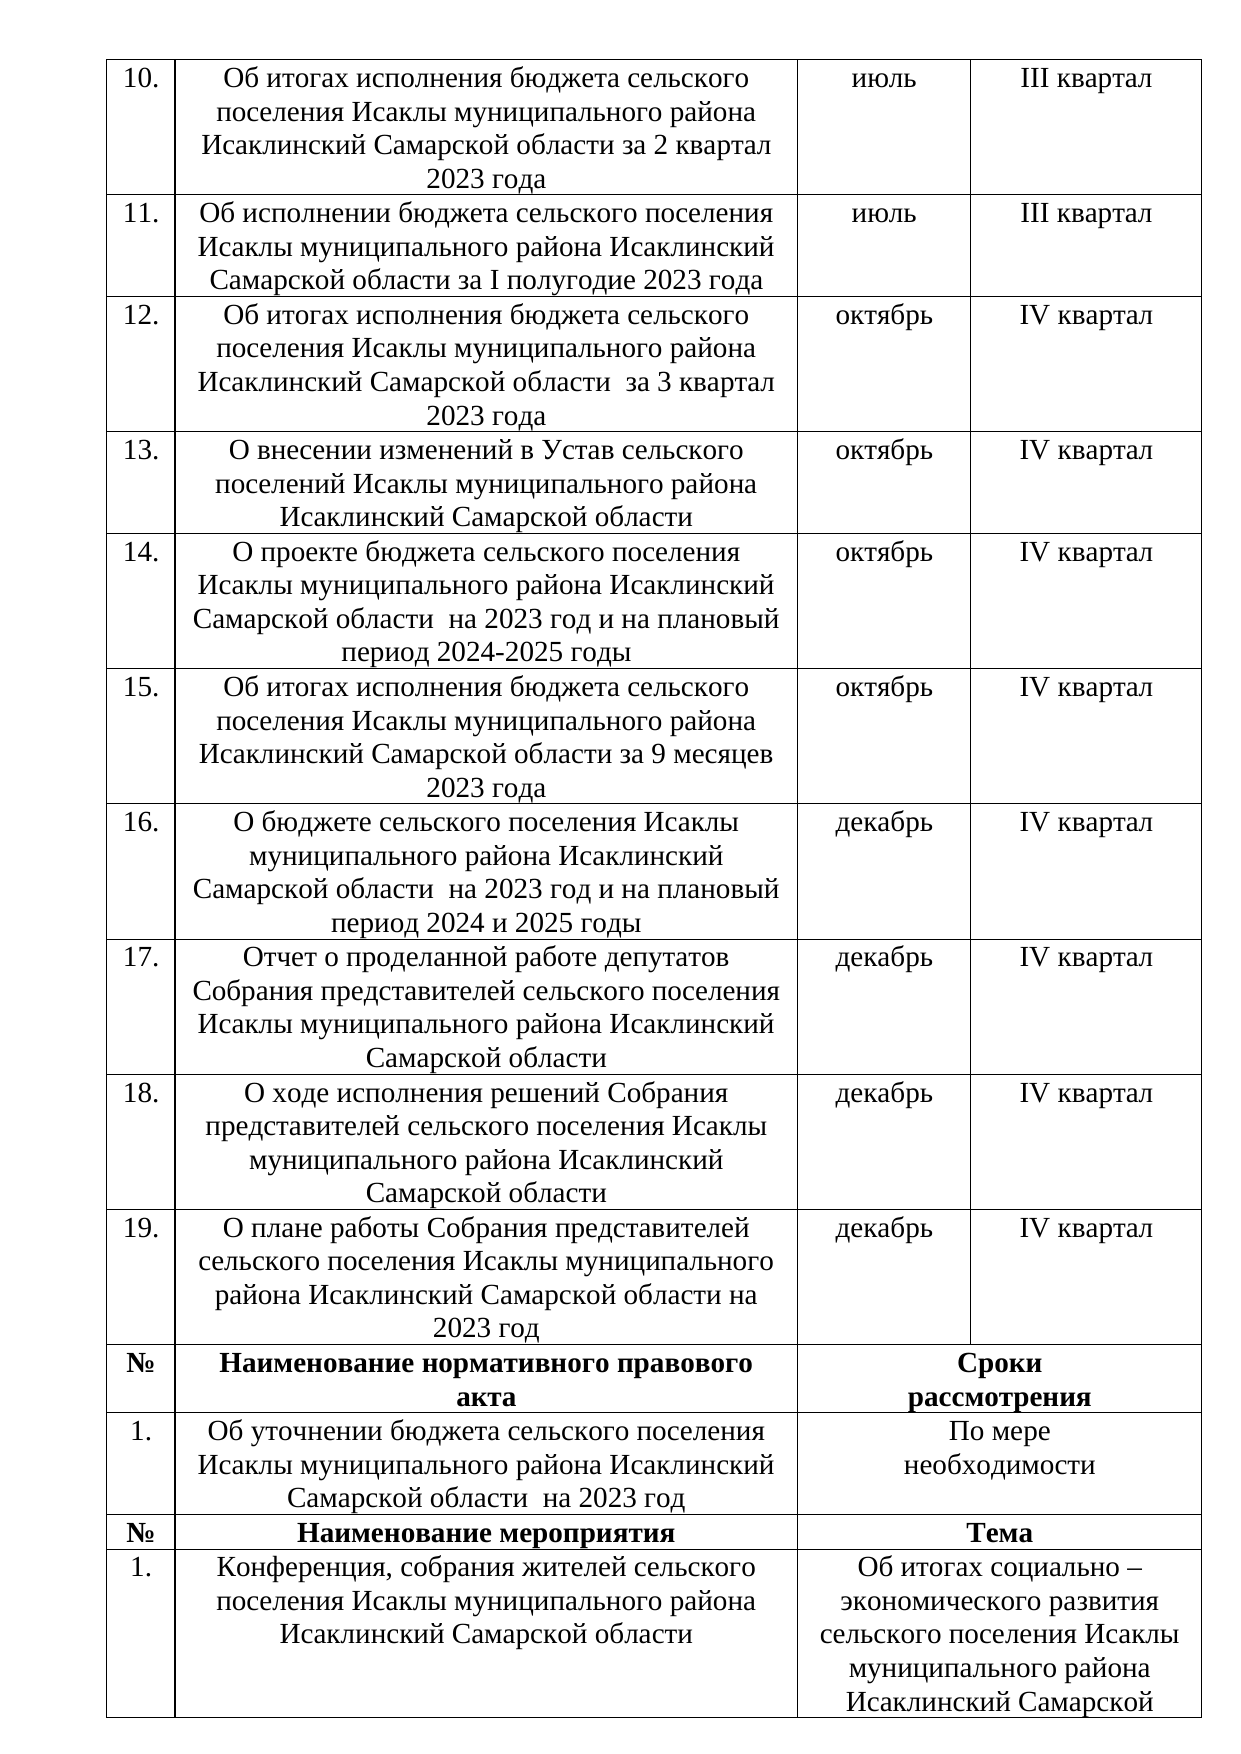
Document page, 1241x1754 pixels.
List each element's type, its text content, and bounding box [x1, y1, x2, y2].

table_cell декабрь [798, 1075, 970, 1209]
table_cell Тема [798, 1515, 1201, 1548]
table_cell О внесении изменений в Устав сельского поселений Исаклы муниципального района Исаклинский Самарской области [176, 432, 797, 533]
table_cell О бюджете сельского поселения Исаклы муниципального района Исаклинский Самарской области на 2023 год и на плановый период 2024 и 2025 годы [176, 804, 797, 938]
table_cell октябрь [798, 669, 970, 803]
table_cell IV квартал [971, 432, 1201, 533]
table_cell IV квартал [971, 669, 1201, 803]
table_cell IV квартал [971, 1075, 1201, 1209]
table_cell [798, 1550, 1201, 1717]
table_cell III квартал [971, 195, 1201, 296]
table_cell № [107, 1515, 174, 1548]
table_cell 1. [107, 1550, 174, 1717]
table_cell 13. [107, 432, 174, 533]
table_cell октябрь [798, 297, 970, 431]
table_cell 14. [107, 534, 174, 668]
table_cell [176, 1550, 797, 1717]
table_cell Отчет о проделанной работе депутатов Собрания представителей сельского поселения Исаклы муниципального района Исаклинский Самарской области [176, 940, 797, 1074]
table_cell 1. [107, 1413, 174, 1514]
table_cell июль [798, 195, 970, 296]
table_cell III квартал [971, 60, 1201, 194]
table_cell IV квартал [971, 804, 1201, 938]
table_cell IV квартал [971, 534, 1201, 668]
table_cell 10. [107, 60, 174, 194]
table_cell Об итогах исполнения бюджета сельского поселения Исаклы муниципального района Исаклинский Самарской области за 2 квартал 2023 года [176, 60, 797, 194]
table_cell По мере необходимости [798, 1413, 1201, 1514]
table_cell № [107, 1345, 174, 1412]
table_cell декабрь [798, 940, 970, 1074]
table_cell 19. [107, 1210, 174, 1344]
table_cell 16. [107, 804, 174, 938]
table_cell 15. [107, 669, 174, 803]
table_cell IV квартал [971, 297, 1201, 431]
table_cell Об исполнении бюджета сельского поселения Исаклы муниципального района Исаклинский Самарской области за I полугодие 2023 года [176, 195, 797, 296]
table_cell 17. [107, 940, 174, 1074]
table_cell июль [798, 60, 970, 194]
table_cell октябрь [798, 432, 970, 533]
table_cell октябрь [798, 534, 970, 668]
table_cell декабрь [798, 1210, 970, 1344]
table_cell Об итогах исполнения бюджета сельского поселения Исаклы муниципального района Исаклинский Самарской области за 9 месяцев 2023 года [176, 669, 797, 803]
table_cell декабрь [798, 804, 970, 938]
table_cell 18. [107, 1075, 174, 1209]
table_cell О ходе исполнения решений Собрания представителей сельского поселения Исаклы муниципального района Исаклинский Самарской области [176, 1075, 797, 1209]
table_cell Сроки рассмотрения [798, 1345, 1201, 1412]
table_cell Об итогах исполнения бюджета сельского поселения Исаклы муниципального района Исаклинский Самарской области за 3 квартал 2023 года [176, 297, 797, 431]
table_cell IV квартал [971, 1210, 1201, 1344]
table_cell О плане работы Собрания представителей сельского поселения Исаклы муниципального района Исаклинский Самарской области на 2023 год [176, 1210, 797, 1344]
table_cell Наименование мероприятия [176, 1515, 797, 1548]
table_cell Об уточнении бюджета сельского поселения Исаклы муниципального района Исаклинский Самарской области на 2023 год [176, 1413, 797, 1514]
table_cell IV квартал [971, 940, 1201, 1074]
table_cell 11. [107, 195, 174, 296]
table_cell Наименование нормативного правового акта [176, 1345, 797, 1412]
table_cell О проекте бюджета сельского поселения Исаклы муниципального района Исаклинский Самарской области на 2023 год и на плановый период 2024-2025 годы [176, 534, 797, 668]
table_cell 12. [107, 297, 174, 431]
